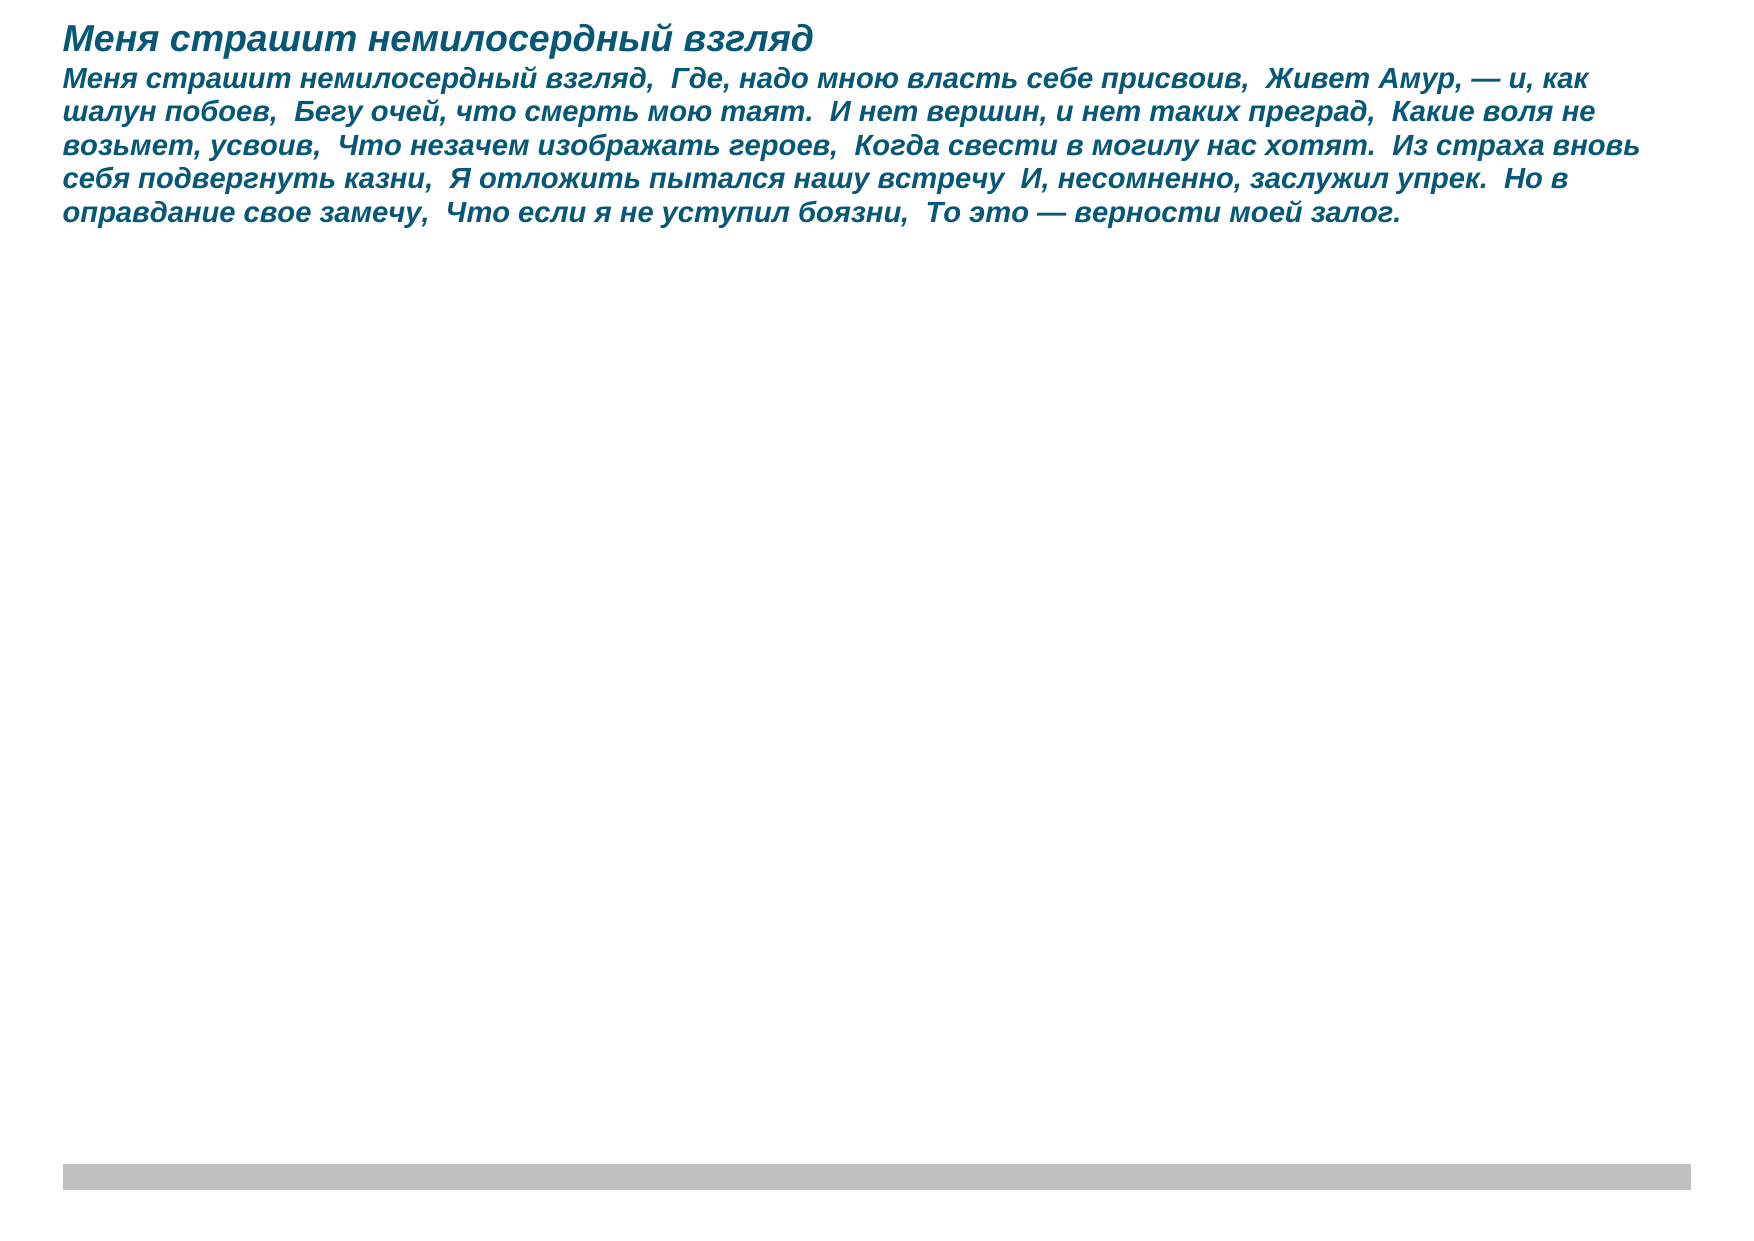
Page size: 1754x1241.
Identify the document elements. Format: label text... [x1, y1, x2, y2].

text Меня страшит немилосердный взгляд, [62, 61, 1691, 228]
subtitle Меня страшит немилосердный взгляд [62, 17, 1691, 60]
